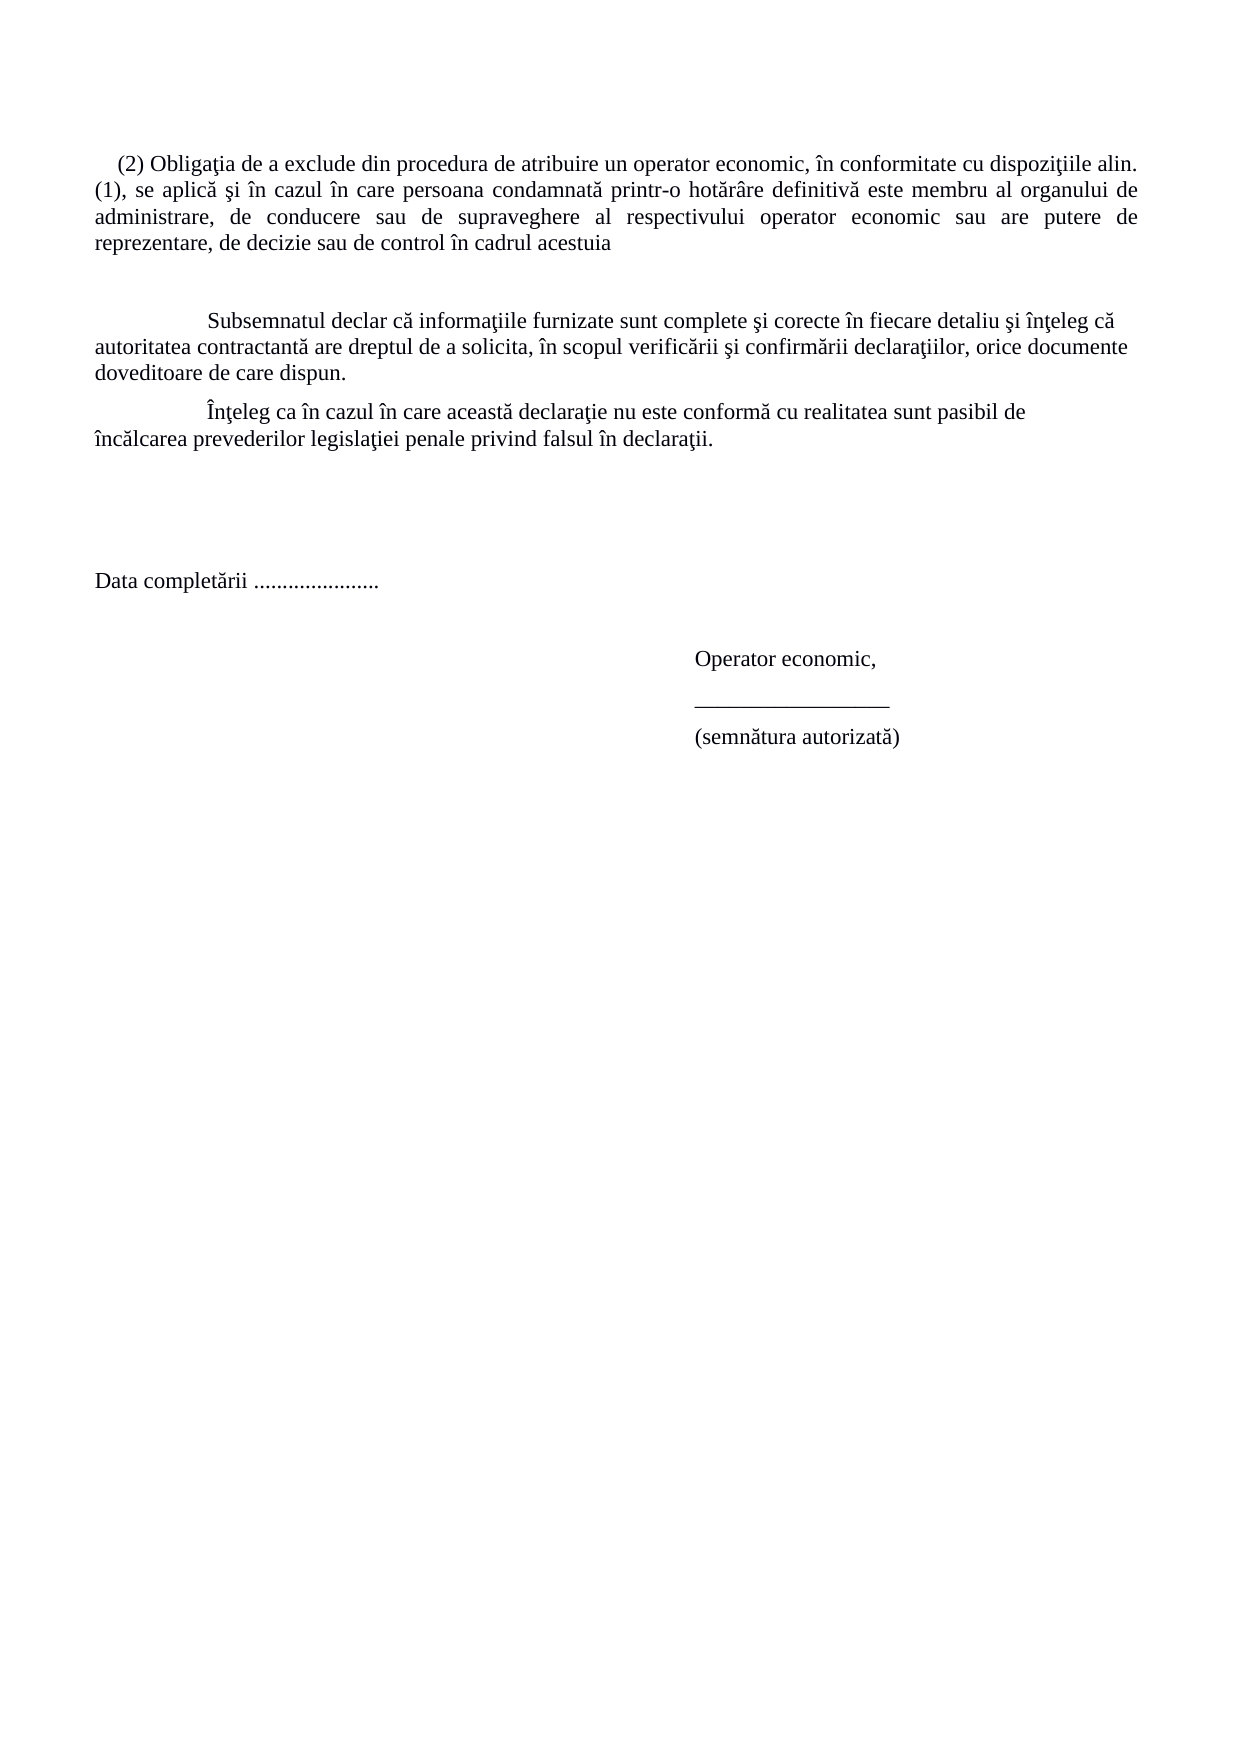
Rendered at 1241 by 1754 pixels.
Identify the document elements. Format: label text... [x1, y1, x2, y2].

text _________________ [619, 684, 1140, 711]
text Data completării ...................... [94, 568, 1140, 594]
text Operator economic, [619, 645, 1140, 672]
text (semnătura autorizată) [619, 723, 1140, 749]
text (2) Obligaţia de a exclude din procedura de atribuire un operator economic, în conformitate cu dispoziţiile alin. (1), se aplică şi în cazul în care persoana condamnată printr-o hotărâre definitivă este membru al organului de administrare, de conducere sau de supraveghere al respectivului operator economic sau are putere de reprezentare, de decizie sau de control în cadrul acestuia [94, 150, 1140, 255]
text Înţeleg ca în cazul în care această declaraţie nu este conformă cu realitatea sunt pasibil de încălcarea prevederilor legislaţiei penale privind falsul în declaraţii. [94, 398, 1118, 451]
text Subsemnatul declar că informaţiile furnizate sunt complete şi corecte în fiecare detaliu şi înţeleg că autoritatea contractantă are dreptul de a solicita, în scopul verificării şi confirmării declaraţiilor, orice documente doveditoare de care dispun. [94, 307, 1140, 386]
